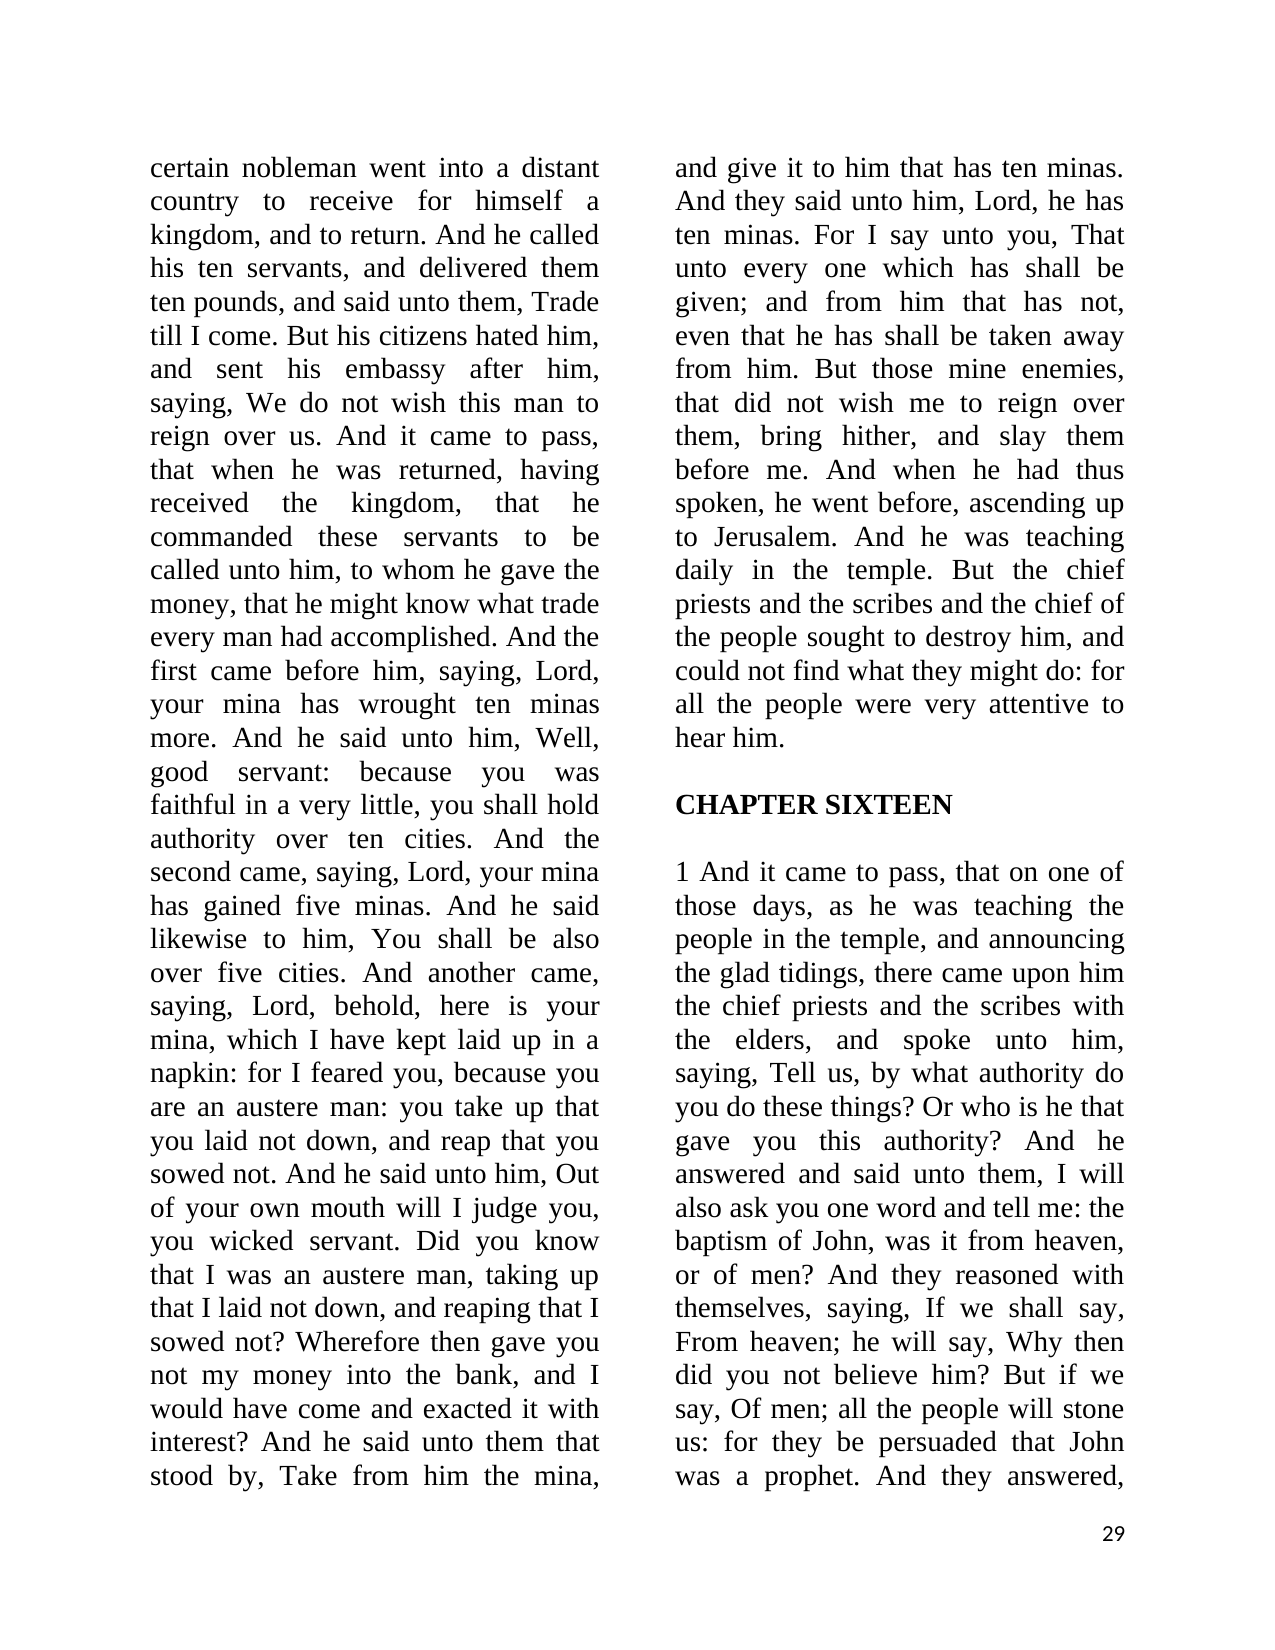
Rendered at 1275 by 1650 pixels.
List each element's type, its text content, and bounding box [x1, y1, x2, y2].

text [675, 150, 1125, 754]
text CHAPTER SIXTEEN [675, 787, 1125, 821]
